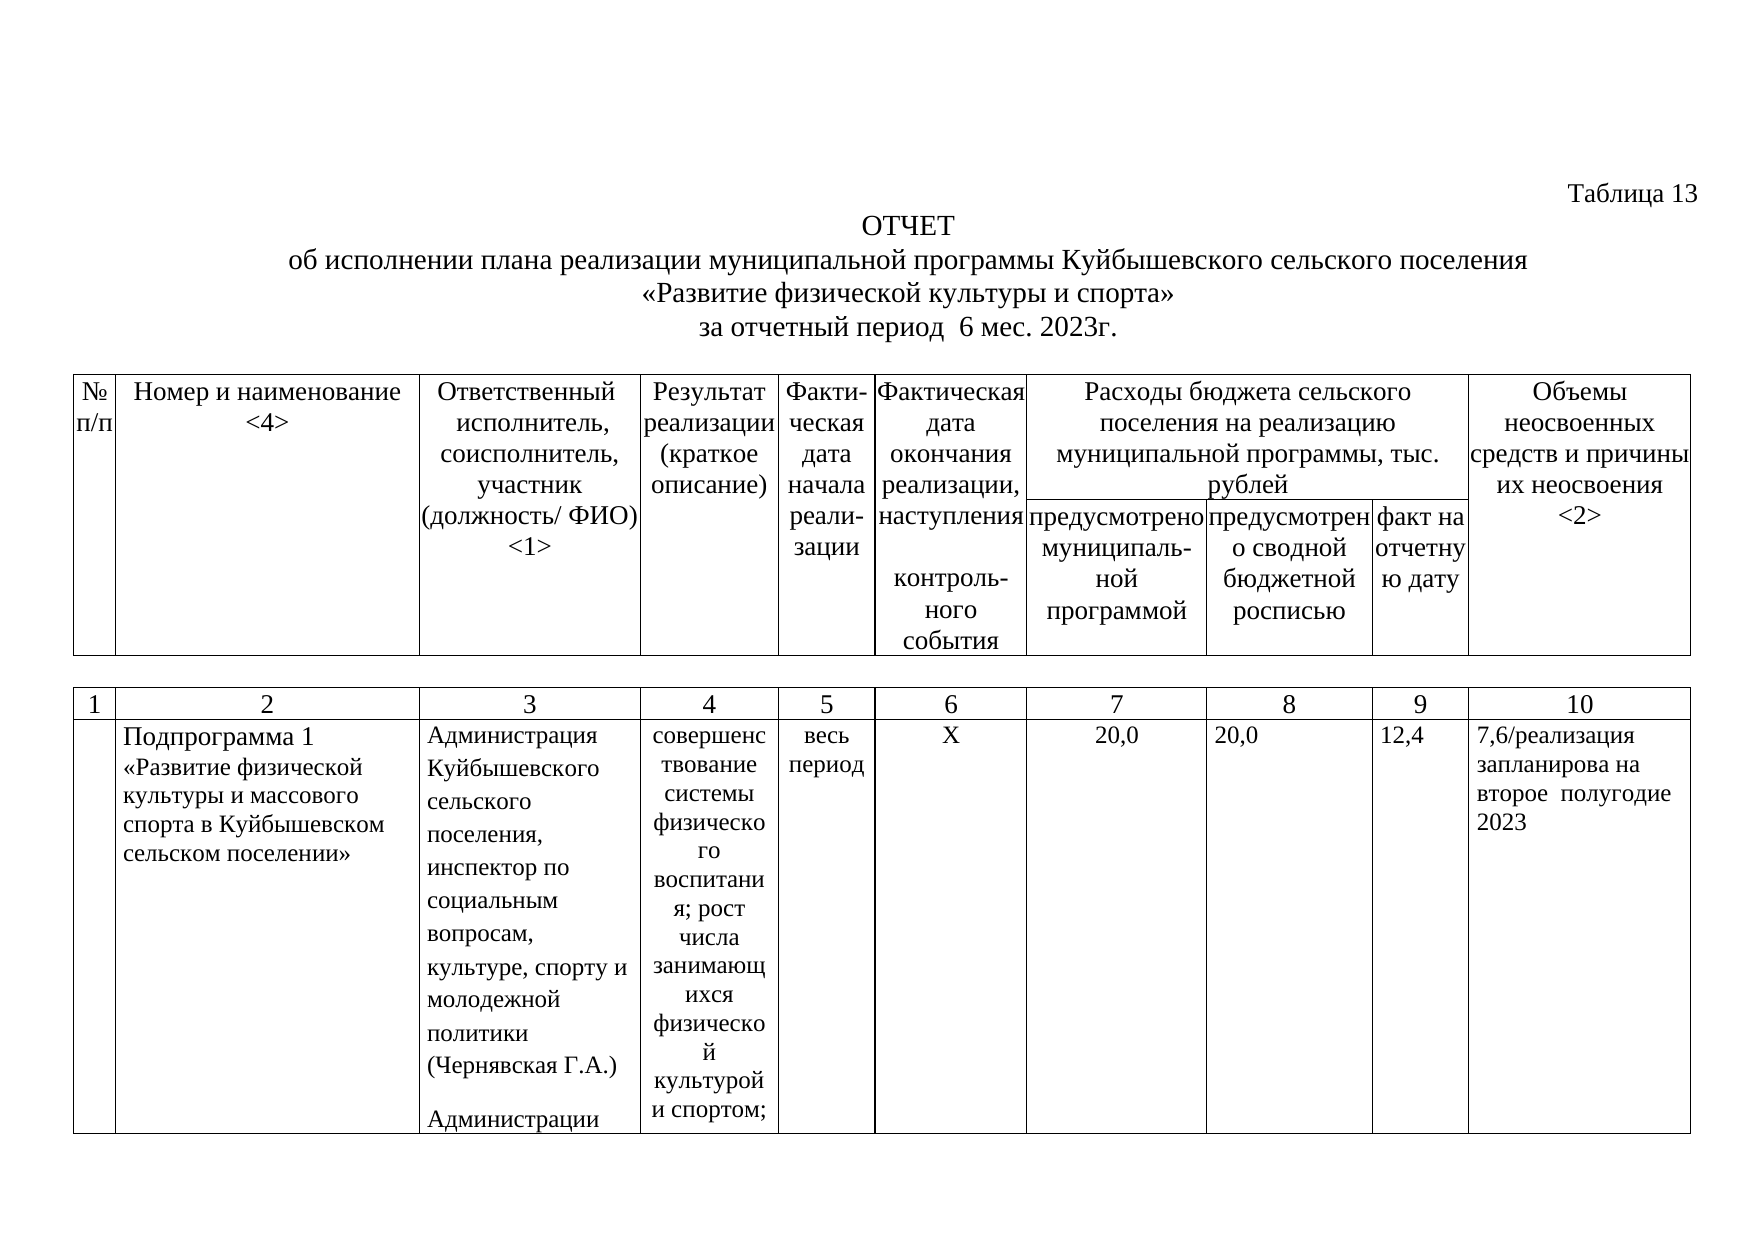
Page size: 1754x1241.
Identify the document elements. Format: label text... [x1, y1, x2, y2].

table_header 10 [1469, 688, 1690, 719]
table_cell весь период [779, 720, 874, 1133]
table_header 5 [779, 688, 874, 719]
text ОТЧЕТ [118, 208, 1698, 242]
table_header Объемы неосвоенных средств и причины их неосвоения <2> [1469, 375, 1690, 655]
table_header 7 [1027, 688, 1206, 719]
table_header 2 [116, 688, 419, 719]
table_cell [420, 720, 640, 1133]
table_cell 20,0 [1027, 720, 1206, 1133]
table_cell 12,4 [1373, 720, 1468, 1133]
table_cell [1469, 720, 1690, 1133]
table_cell факт на отчетную дату [1373, 500, 1468, 655]
table_cell предусмотрено муниципаль-ной программой [1027, 500, 1206, 655]
table_header Расходы бюджета сельского поселения на реализацию муниципальной программы, тыс. рублей [1027, 375, 1468, 499]
table_header 6 [876, 688, 1026, 719]
table_cell предусмотрено сводной бюджетной росписью [1207, 500, 1372, 655]
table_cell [641, 720, 778, 1133]
text об исполнении плана реализации муниципальной программы Куйбышевского сельского поселения [118, 242, 1698, 275]
table_header Факти-ческая дата начала реали-зации [779, 375, 874, 655]
table_header 4 [641, 688, 778, 719]
table_header 3 [420, 688, 640, 719]
text «Развитие физической культуры и спорта» [118, 275, 1698, 309]
table_header Номер и наименование <4> [116, 375, 419, 655]
table_cell X [876, 720, 1026, 1133]
table_header Фактическая дата окончания реализации, наступления контроль-ного события [876, 375, 1026, 655]
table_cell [116, 720, 419, 1133]
table_header 9 [1373, 688, 1468, 719]
table_header № п/п [74, 375, 115, 655]
table_cell [74, 720, 115, 1133]
text за отчетный период 6 мес. 2023г. [118, 309, 1698, 342]
table_header Результат реализации (краткое описание) [641, 375, 778, 655]
table_header 8 [1207, 688, 1372, 719]
table_cell 20,0 [1207, 720, 1372, 1133]
table_header Ответственный исполнитель, соисполнитель, участник (должность/ ФИО) <1> [420, 375, 640, 655]
table_header 1 [74, 688, 115, 719]
text Таблица 13 [118, 177, 1698, 208]
